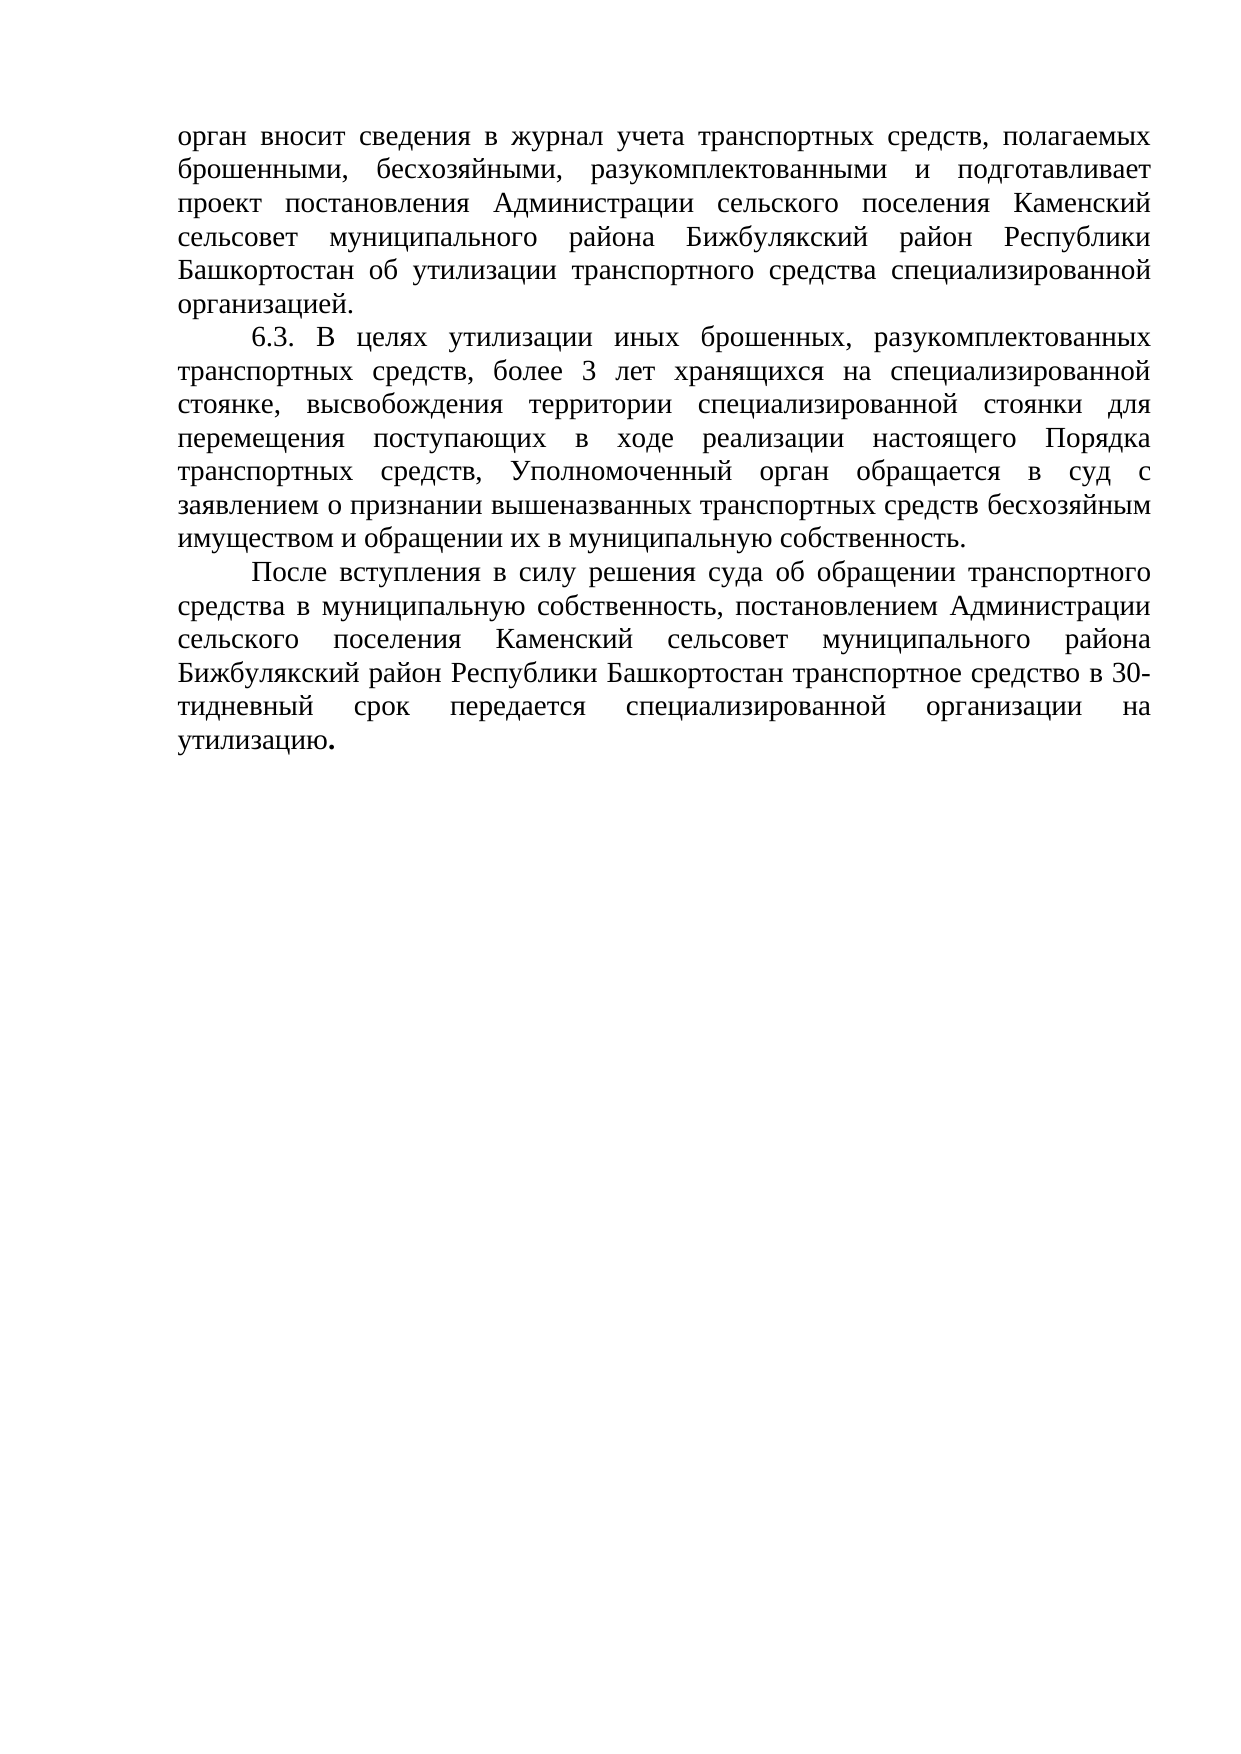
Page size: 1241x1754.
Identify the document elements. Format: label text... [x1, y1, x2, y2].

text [177, 118, 1152, 319]
text 6.3. В целях утилизации иных брошенных, разукомплектованных транспортных средств, более 3 лет хранящихся на специализированной стоянке, высвобождения территории специализированной стоянки для перемещения поступающих в ходе реализации настоящего Порядка транспортных средств, Уполномоченный орган обращается в суд с заявлением о признании вышеназванных транспортных средств бесхозяйным имуществом и обращении их в муниципальную собственность. [177, 319, 1152, 554]
text После вступления в силу решения суда об обращении транспортного средства в муниципальную собственность, постановлением Администрации сельского поселения Каменский сельсовет муниципального района Бижбулякский район Республики Башкортостан транспортное средство в 30-тидневный срок передается специализированной организации на утилизацию. [177, 554, 1152, 755]
